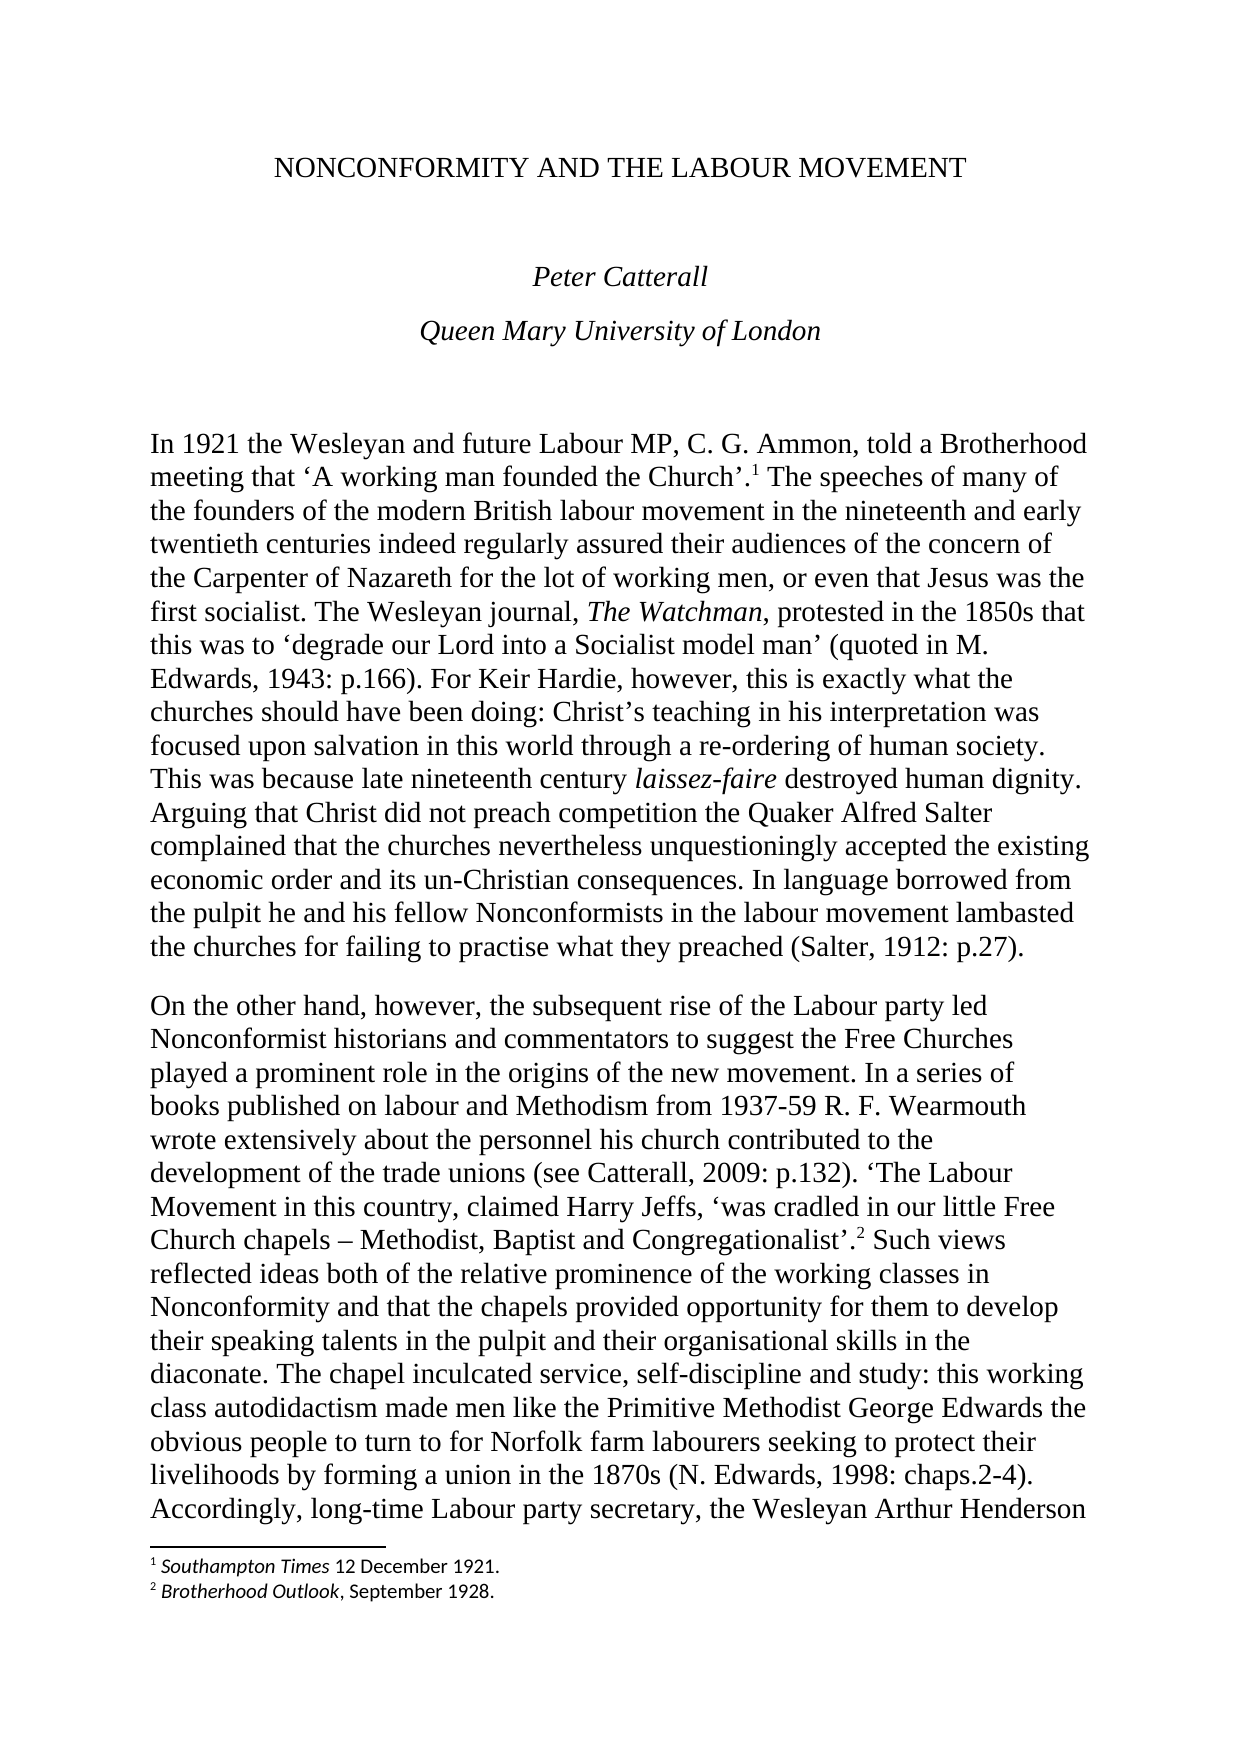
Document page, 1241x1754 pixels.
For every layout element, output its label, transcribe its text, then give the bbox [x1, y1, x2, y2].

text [150, 988, 1090, 1524]
text In 1921 the Wesleyan and future Labour MP, C. G. Ammon, told a Brotherhood meeting that ‘A working man founded the Church’. The speeches of many of the founders of the modern British labour movement in the nineteenth and early twentieth centuries indeed regularly assured their audiences of the concern of the Carpenter of Nazareth for the lot of working men, or even that Jesus was the first socialist. The Wesleyan journal, The Watchman, protested in the 1850s that this was to ‘degrade our Lord into a Socialist model man’ (quoted in M. Edwards, 1943: p.166). For Keir Hardie, however, this is exactly what the churches should have been doing: Christ’s teaching in his interpretation was focused upon salvation in this world through a re-ordering of human society. This was because late nineteenth century laissez-faire destroyed human dignity. Arguing that Christ did not preach competition the Quaker Alfred Salter complained that the churches nevertheless unquestioningly accepted the existing economic order and its un-Christian consequences. In language borrowed from the pulpit he and his fellow Nonconformists in the labour movement lambasted the churches for failing to practise what they preached (Salter, 1912: p.27). [150, 426, 1090, 963]
text Queen Mary University of London [150, 313, 1090, 347]
text Peter Catterall [150, 259, 1090, 292]
text NONCONFORMITY AND THE LABOUR MOVEMENT [150, 150, 1090, 183]
